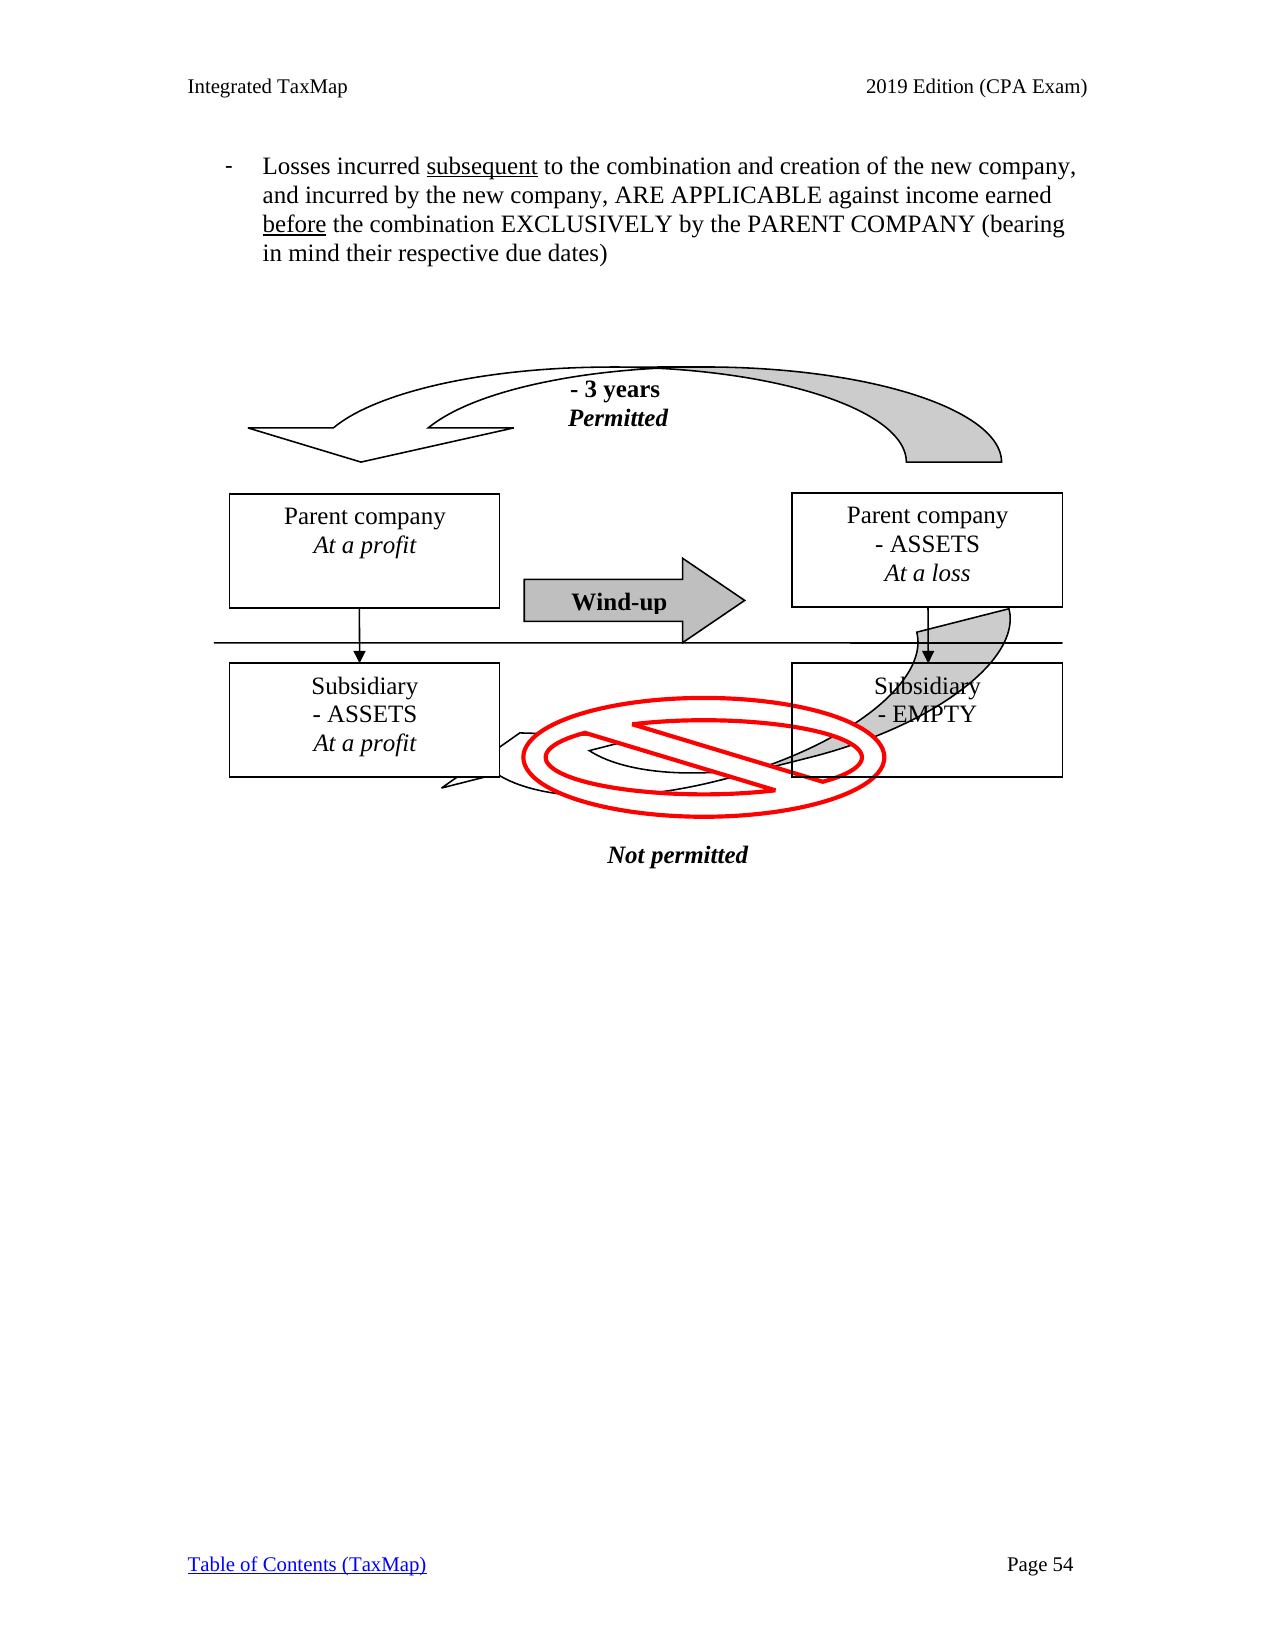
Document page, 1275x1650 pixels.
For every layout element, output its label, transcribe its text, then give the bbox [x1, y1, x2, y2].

text Losses incurred subsequent to the combination and creation of the new company, and incurred by the new company, ARE APPLICABLE against income earned before the combination EXCLUSIVELY by the PARENT COMPANY (bearing in mind their respective due dates) [225, 150, 1087, 267]
